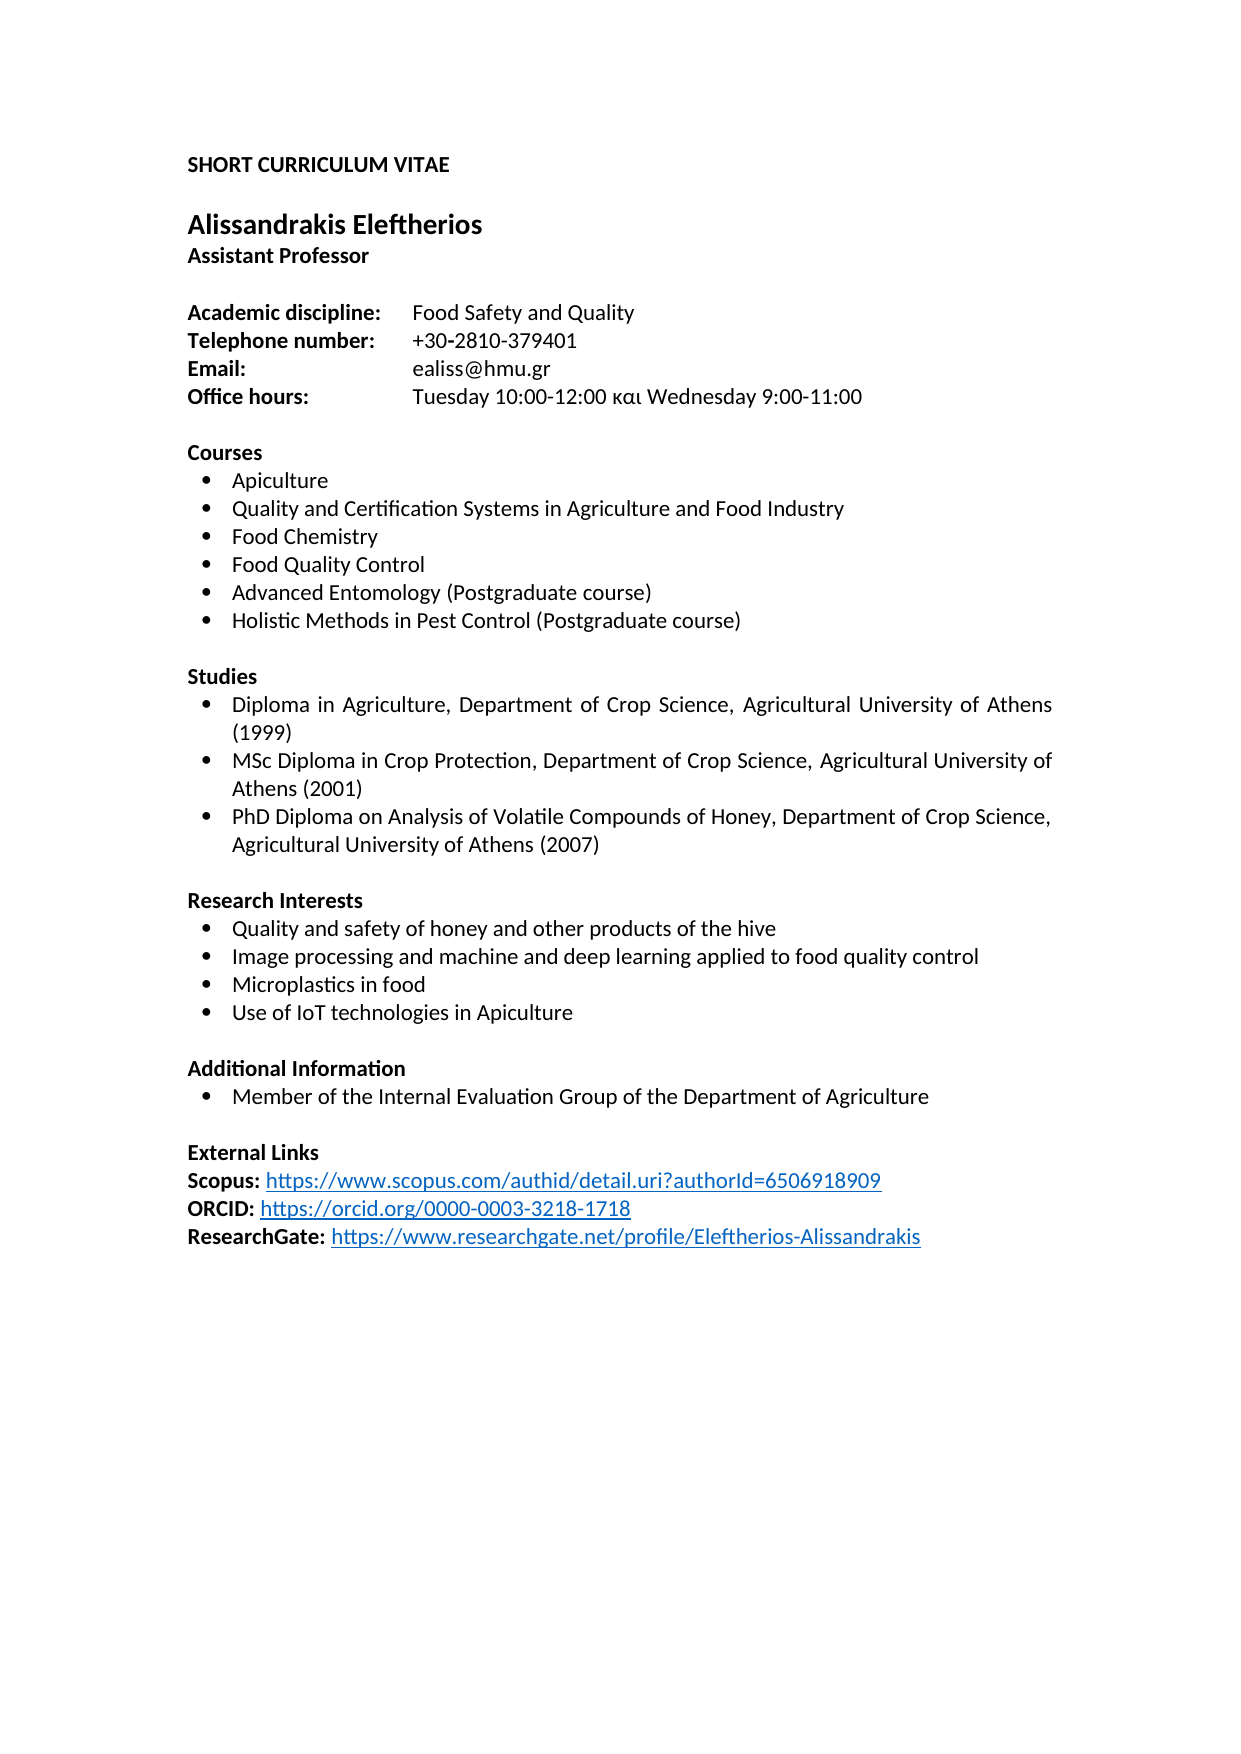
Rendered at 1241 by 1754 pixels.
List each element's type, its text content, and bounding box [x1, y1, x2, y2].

list Holistic Methods in Pest Control (Postgraduate course) [202, 606, 1053, 634]
text External Links [187, 1138, 1053, 1166]
list Diploma in Agriculture, Department of Crop Science, Agricultural University of Athens (1999) [202, 690, 1053, 746]
text Scopus: https://www.scopus.com/authid/detail.uri?authorId=6506918909 [187, 1166, 1053, 1194]
text ORCID: https://orcid.org/0000-0003-3218-1718 [187, 1194, 1053, 1222]
text Additional Information [187, 1054, 1053, 1082]
list PhD Diploma on Analysis of Volatile Compounds of Honey, Department of Crop Science, Agricultural University of Athens (2007) [202, 802, 1053, 858]
list Microplastics in food [202, 970, 1053, 998]
text Office hours: Tuesday 10:00-12:00 και Wednesday 9:00-11:00 [187, 382, 1053, 410]
list Quality and safety of honey and other products of the hive [202, 914, 1053, 942]
list Quality and Certification Systems in Agriculture and Food Industry [202, 494, 1053, 522]
text Telephone number: +30-2810-379401 [187, 326, 1053, 354]
list Food Chemistry [202, 522, 1053, 550]
list MSc Diploma in Crop Protection, Department of Crop Science, Agricultural University of Athens (2001) [202, 746, 1053, 802]
text ResearchGate: https://www.researchgate.net/profile/Eleftherios-Alissandrakis [187, 1222, 1053, 1250]
text SHORT CURRICULUM VITAE [187, 150, 1053, 178]
list Member of the Internal Evaluation Group of the Department of Agriculture [202, 1082, 1053, 1110]
list Advanced Entomology (Postgraduate course) [202, 578, 1053, 606]
text Assistant Professor [187, 242, 1053, 270]
text Research Interests [187, 886, 1053, 914]
text Email: ealiss@hmu.gr [187, 354, 1053, 382]
list Apiculture [202, 466, 1053, 494]
list Image processing and machine and deep learning applied to food quality control [202, 942, 1053, 970]
text Alissandrakis Eleftherios [187, 206, 1053, 242]
list Food Quality Control [202, 550, 1053, 578]
text Academic discipline: Food Safety and Quality [187, 298, 1053, 326]
list Use of ΙοΤ technologies in Apiculture [202, 998, 1053, 1026]
text Studies [187, 662, 1053, 690]
text Courses [187, 438, 1053, 466]
